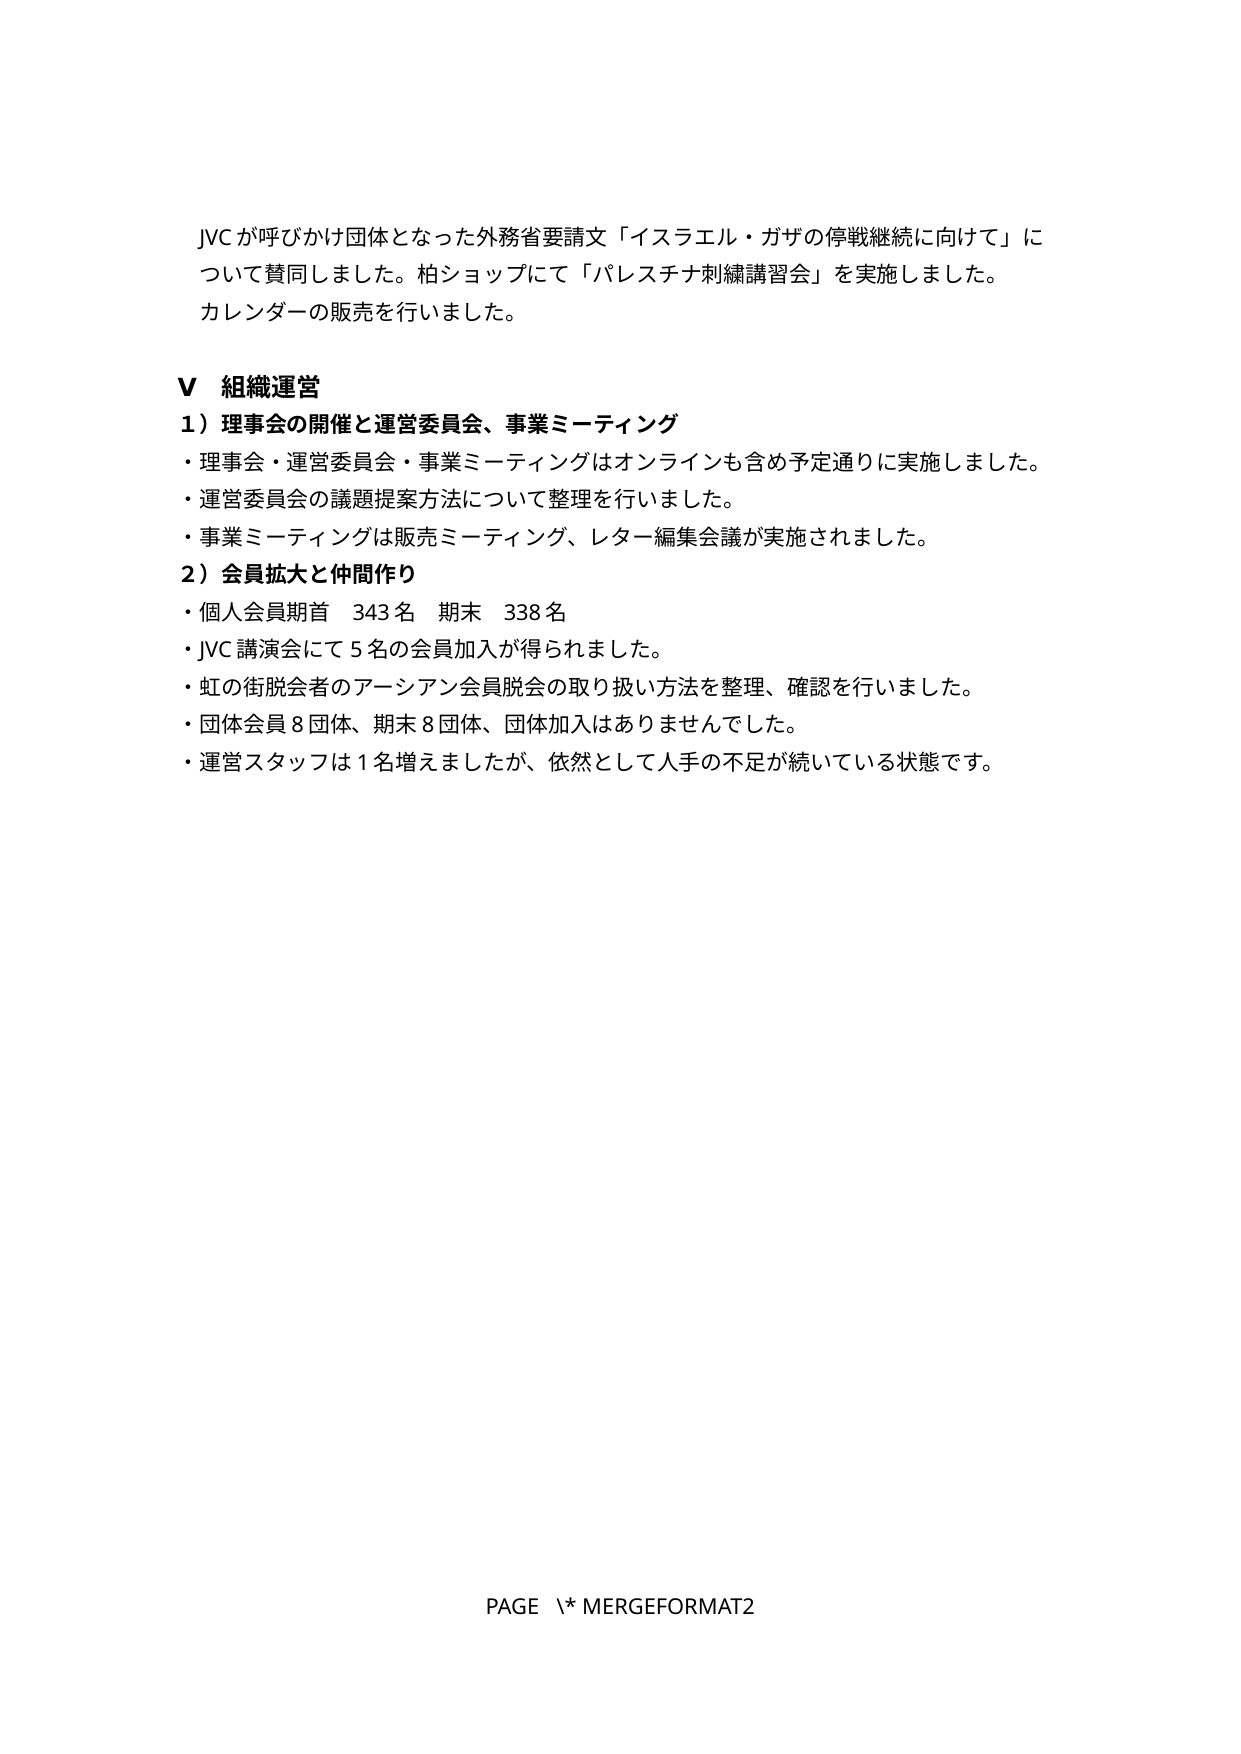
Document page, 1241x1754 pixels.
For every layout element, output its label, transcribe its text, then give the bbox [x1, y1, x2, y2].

text ・運営スタッフは1名増えましたが、依然として人手の不足が続いている状態です。 [177, 742, 1063, 779]
text ・団体会員8団体、期末8団体、団体加入はありませんでした。 [177, 704, 1063, 742]
text ・個人会員期首 343名 期末 338名 [177, 592, 1063, 629]
text Ⅴ 組織運営 [177, 367, 1063, 404]
text ・運営委員会の議題提案方法について整理を行いました。 [177, 479, 1063, 517]
text カレンダーの販売を行いました。 [133, 292, 1063, 329]
text ２）会員拡大と仲間作り [177, 554, 1063, 592]
text ・理事会・運営委員会・事業ミーティングはオンラインも含め予定通りに実施しました。 [177, 442, 1063, 479]
text ・JVC講演会にて5名の会員加入が得られました。 [177, 629, 1063, 667]
text ・事業ミーティングは販売ミーティング、レター編集会議が実施されました。 [177, 517, 1063, 554]
text １）理事会の開催と運営委員会、事業ミーティング [177, 404, 1063, 442]
text ・虹の街脱会者のアーシアン会員脱会の取り扱い方法を整理、確認を行いました。 [177, 667, 1063, 704]
text JVCが呼びかけ団体となった外務省要請文「イスラエル・ガザの停戦継続に向けて」について賛同しました。柏ショップにて「パレスチナ刺繍講習会」を実施しました。 [133, 217, 1063, 292]
